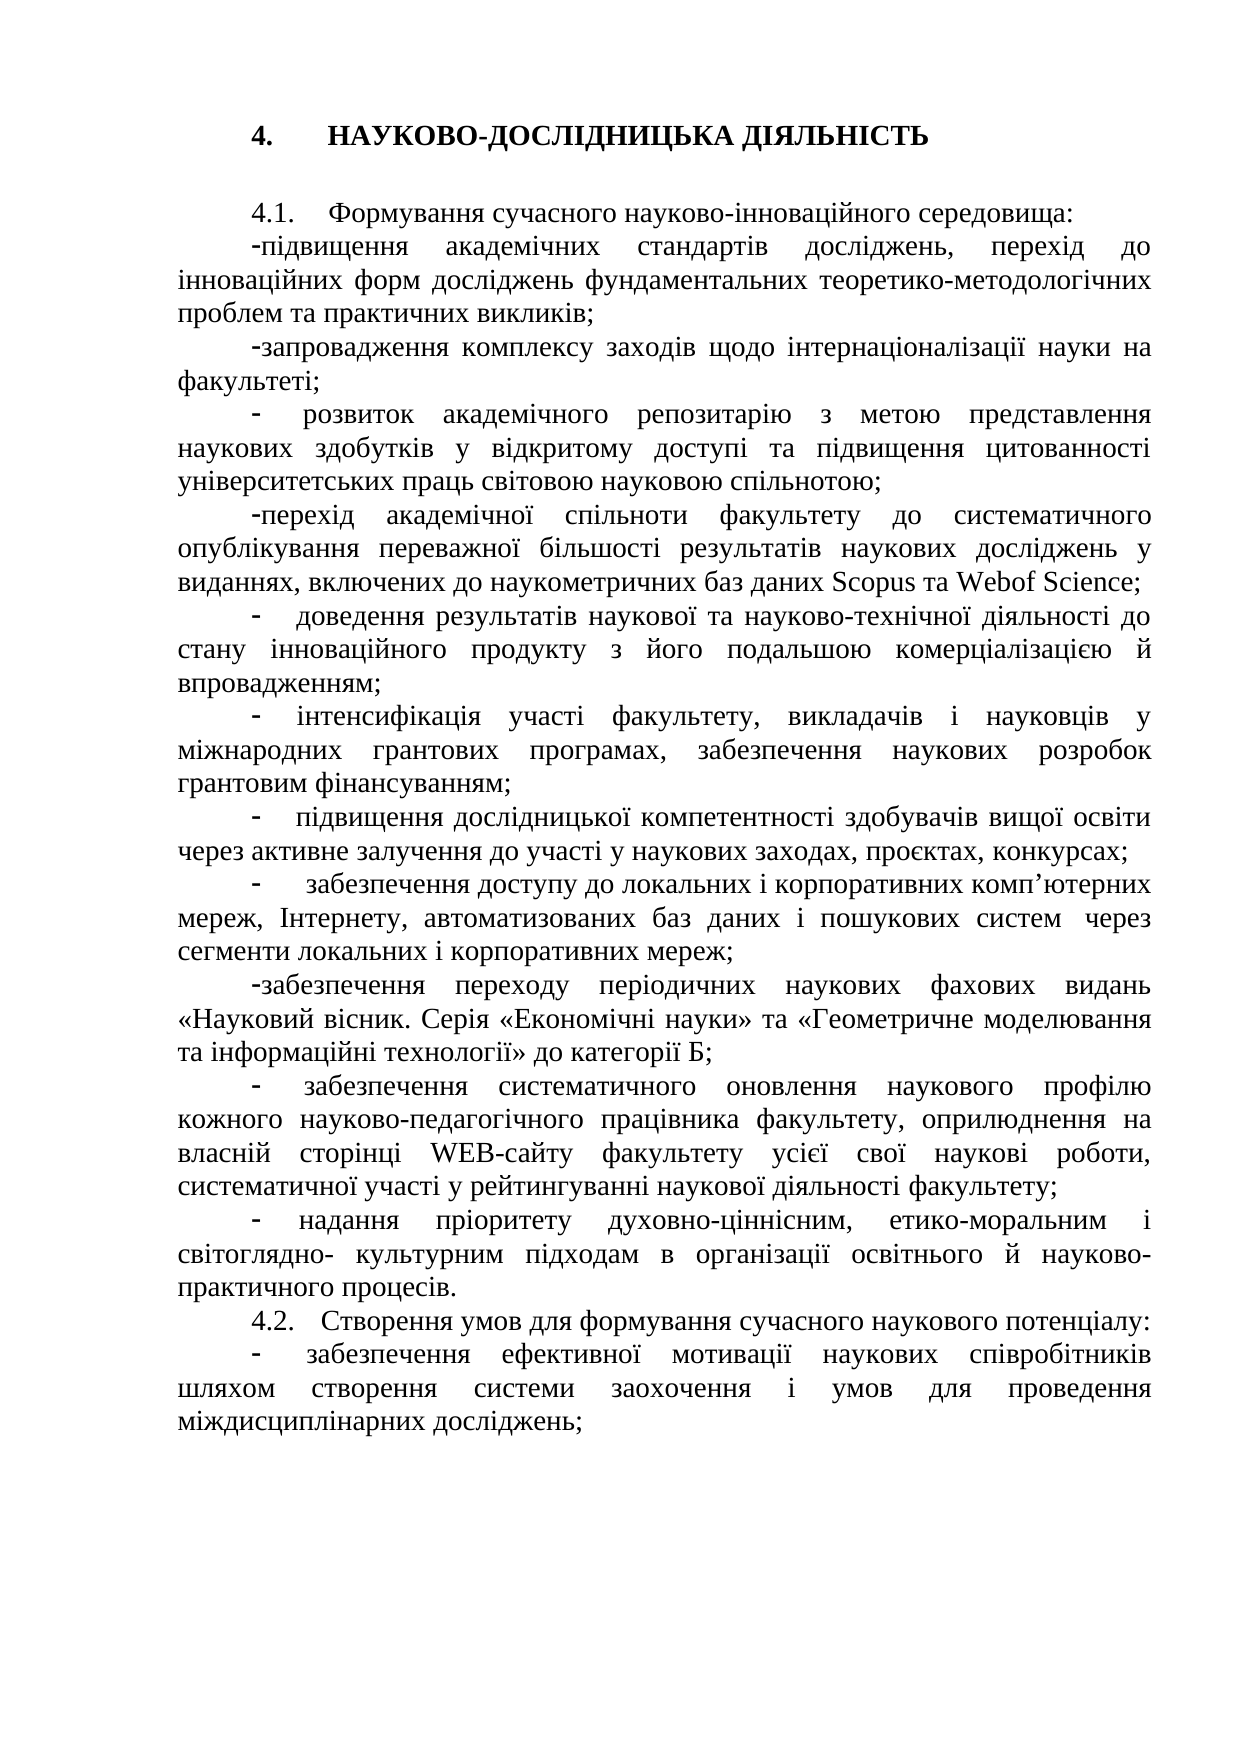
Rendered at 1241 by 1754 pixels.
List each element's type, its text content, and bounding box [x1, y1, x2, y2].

text підвищення академічних стандартів досліджень, перехід до інноваційних форм досліджень фундаментальних теоретико-методологічних проблем та практичних викликів; [177, 228, 1152, 329]
text запровадження комплексу заходів щодо інтернаціоналізації науки на факультеті; [177, 329, 1152, 396]
list Створення умов для формування сучасного наукового потенціалу: [177, 1303, 1152, 1336]
subtitle НАУКОВО-ДОСЛІДНИЦЬКА ДІЯЛЬНІСТЬ [177, 118, 1152, 152]
list забезпечення систематичного оновлення наукового профілю кожного науково-педагогічного працівника факультету, оприлюднення на власній сторінці WEB-сайту факультету усієї свої наукові роботи, систематичної участі у рейтингуванні наукової діяльності факультету; [177, 1068, 1152, 1202]
list доведення результатів наукової та науково-технічної діяльності до стану інноваційного продукту з його подальшою комерціалізацією й впровадженням; [177, 598, 1152, 698]
list розвиток академічного репозитарію з метою представлення наукових здобутків у відкритому доступі та підвищення цитованності університетських праць світовою науковою спільнотою; [177, 396, 1152, 497]
text перехід академічної спільноти факультету до систематичного опублікування переважної більшості результатів наукових досліджень у виданнях, включених до наукометричних баз даних Scopus та Webof Science; [177, 497, 1152, 598]
list забезпечення доступу до локальних і корпоративних комп’ютерних мереж, Інтернету, автоматизованих баз даних і пошукових систем через сегменти локальних і корпоративних мереж; [177, 866, 1152, 967]
list інтенсифікація участі факультету, викладачів і науковців у міжнародних грантових програмах, забезпечення наукових розробок грантовим фінансуванням; [177, 698, 1152, 799]
list підвищення дослідницької компетентності здобувачів вищої освіти через активне залучення до участі у наукових заходах, проєктах, конкурсах; [177, 799, 1152, 866]
list Формування сучасного науково-інноваційного середовища: [177, 195, 1152, 228]
text забезпечення переходу періодичних наукових фахових видань «Науковий вісник. Серія «Економічні науки» та «Геометричне моделювання та інформаційні технології» до категорії Б; [177, 967, 1152, 1068]
list забезпечення ефективної мотивації наукових співробітників шляхом створення системи заохочення і умов для проведення міждисциплінарних досліджень; [177, 1336, 1152, 1437]
list надання пріоритету духовно-ціннісним, етико-моральним і світоглядно- культурним підходам в організації освітнього й науково-практичного процесів. [177, 1202, 1152, 1303]
